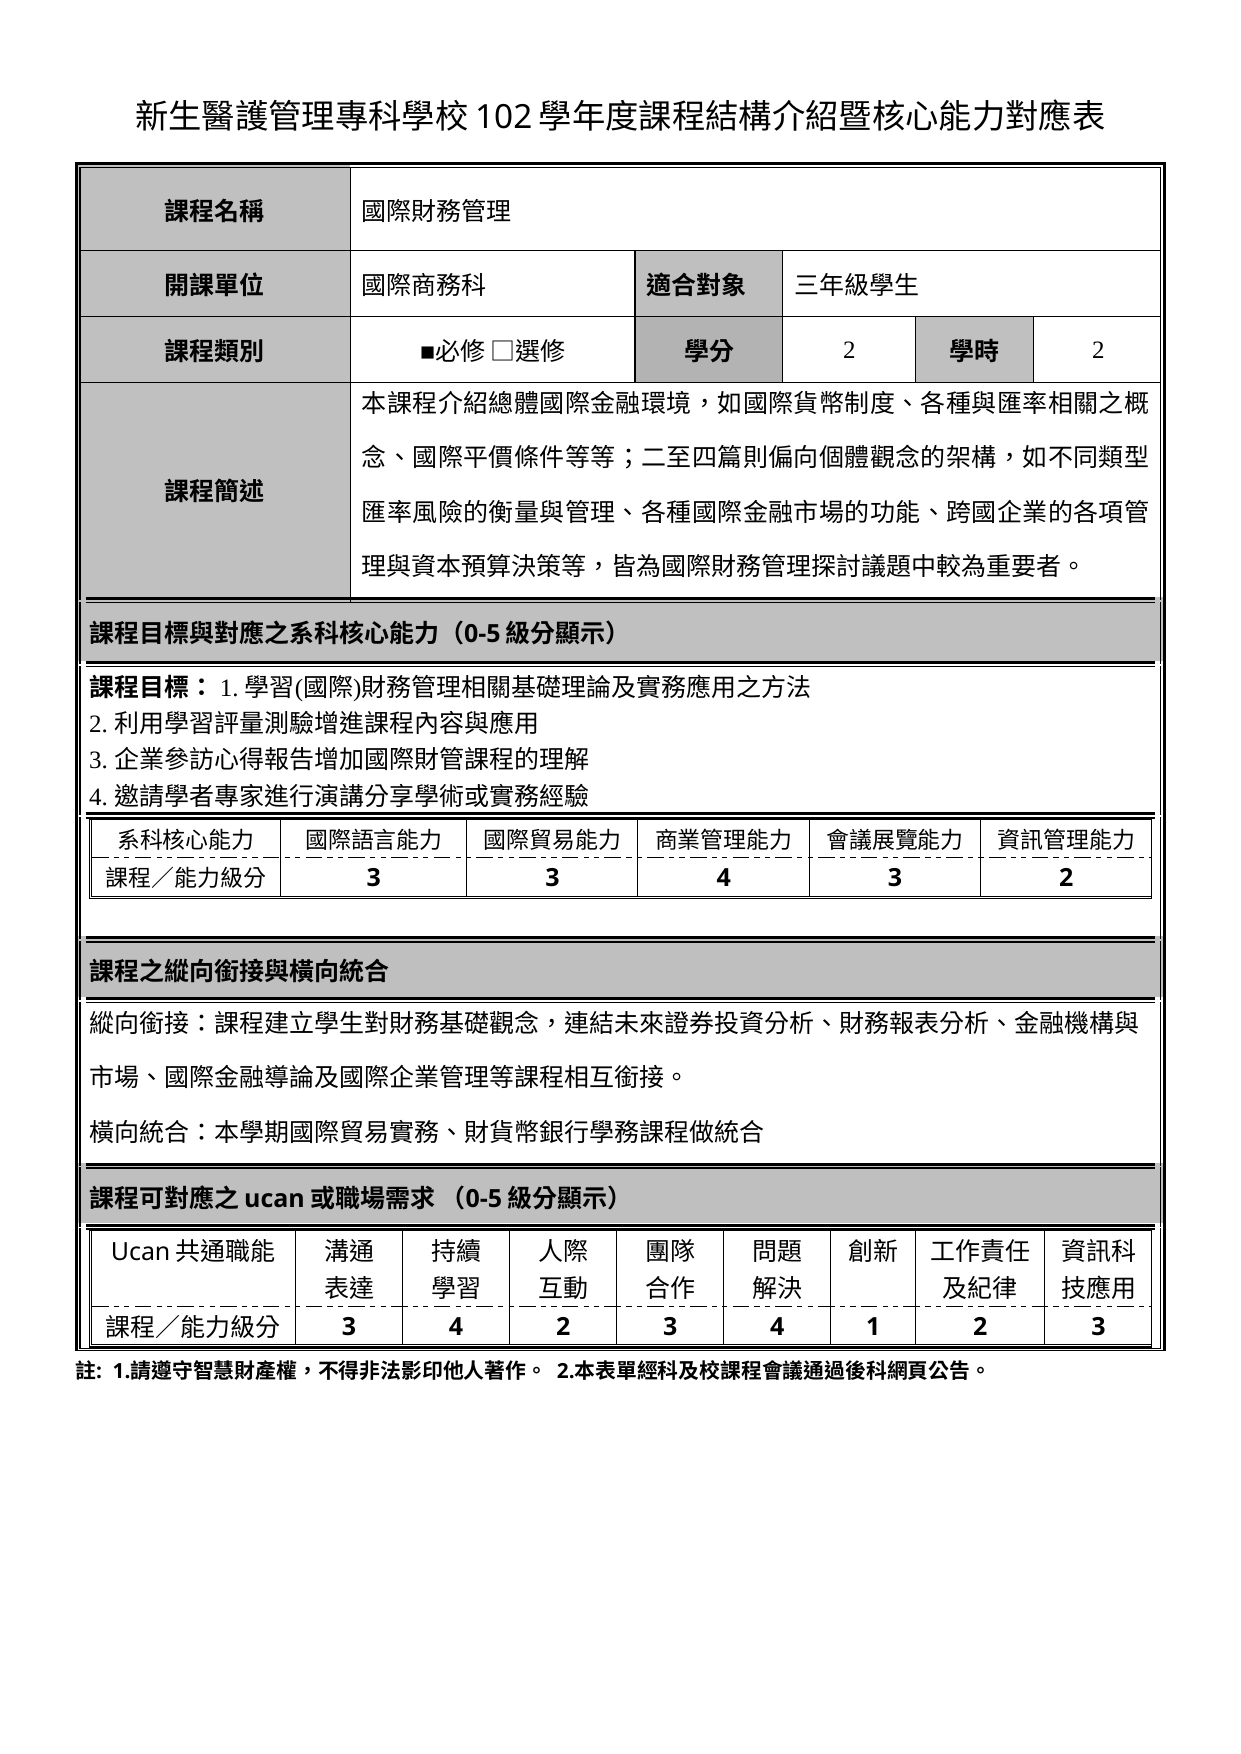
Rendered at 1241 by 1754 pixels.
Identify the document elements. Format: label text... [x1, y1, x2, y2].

table_cell 課程類別 [81, 317, 350, 382]
table_cell 課程可對應之ucan或職場需求 （0-5級分顯示） [78, 1163, 1163, 1223]
table_cell 縱向銜接：課程建立學生對財務基礎觀念，連結未來證券投資分析、財務報表分析、金融機構與市場、國際金融導論及國際企業管理等課程相互銜接。 橫向統合：本學期國際貿易實務、財貨幣銀行學務課程做統合 [78, 997, 1163, 1163]
table_cell 三年級學生 [783, 251, 1160, 316]
table_cell 課程目標： 1. 學習(國際)財務管理相關基礎理論及實務應用之方法 2. 利用學習評量測驗增進課程內容與應用 3. 企業參訪心得報告增加國際財管課程的理解 4. 邀請學者專家進行演講分享學術或實務經驗 [78, 661, 1163, 812]
table_cell 2 [1034, 317, 1160, 382]
table_cell 課程目標與對應之系科核心能力（0-5級分顯示） [78, 597, 1163, 661]
text 註: 1.請遵守智慧財產權，不得非法影印他人著作。 2.本表單經科及校課程會議通過後科網頁公告。 [75, 1351, 1165, 1388]
table_cell 國際商務科 [351, 251, 634, 316]
table_cell 本課程介紹總體國際金融環境，如國際貨幣制度、各種與匯率相關之概念、國際平價條件等等；二至四篇則偏向個體觀念的架構，如不同類型匯率風險的衡量與管理、各種國際金融市場的功能、跨國企業的各項管理與資本預算決策等，皆為國際財務管理探討議題中較為重要者。 [351, 383, 1160, 597]
table_cell 課程簡述 [81, 383, 350, 597]
table_cell 2 [783, 317, 915, 382]
table_cell 學時 [916, 317, 1033, 382]
table_cell [78, 812, 1163, 936]
table_cell ■必修 □選修 [351, 317, 634, 382]
table_cell 開課單位 [81, 251, 350, 316]
table_cell 學分 [636, 317, 782, 382]
table_cell 課程之縱向銜接與橫向統合 [78, 936, 1163, 997]
table_header 課程名稱 [81, 168, 350, 250]
table_header 國際財務管理 [351, 168, 1160, 250]
text 新生醫護管理專科學校102學年度課程結構介紹暨核心能力對應表 [75, 89, 1165, 138]
table_cell 適合對象 [636, 251, 782, 316]
table_cell [78, 1224, 1163, 1348]
